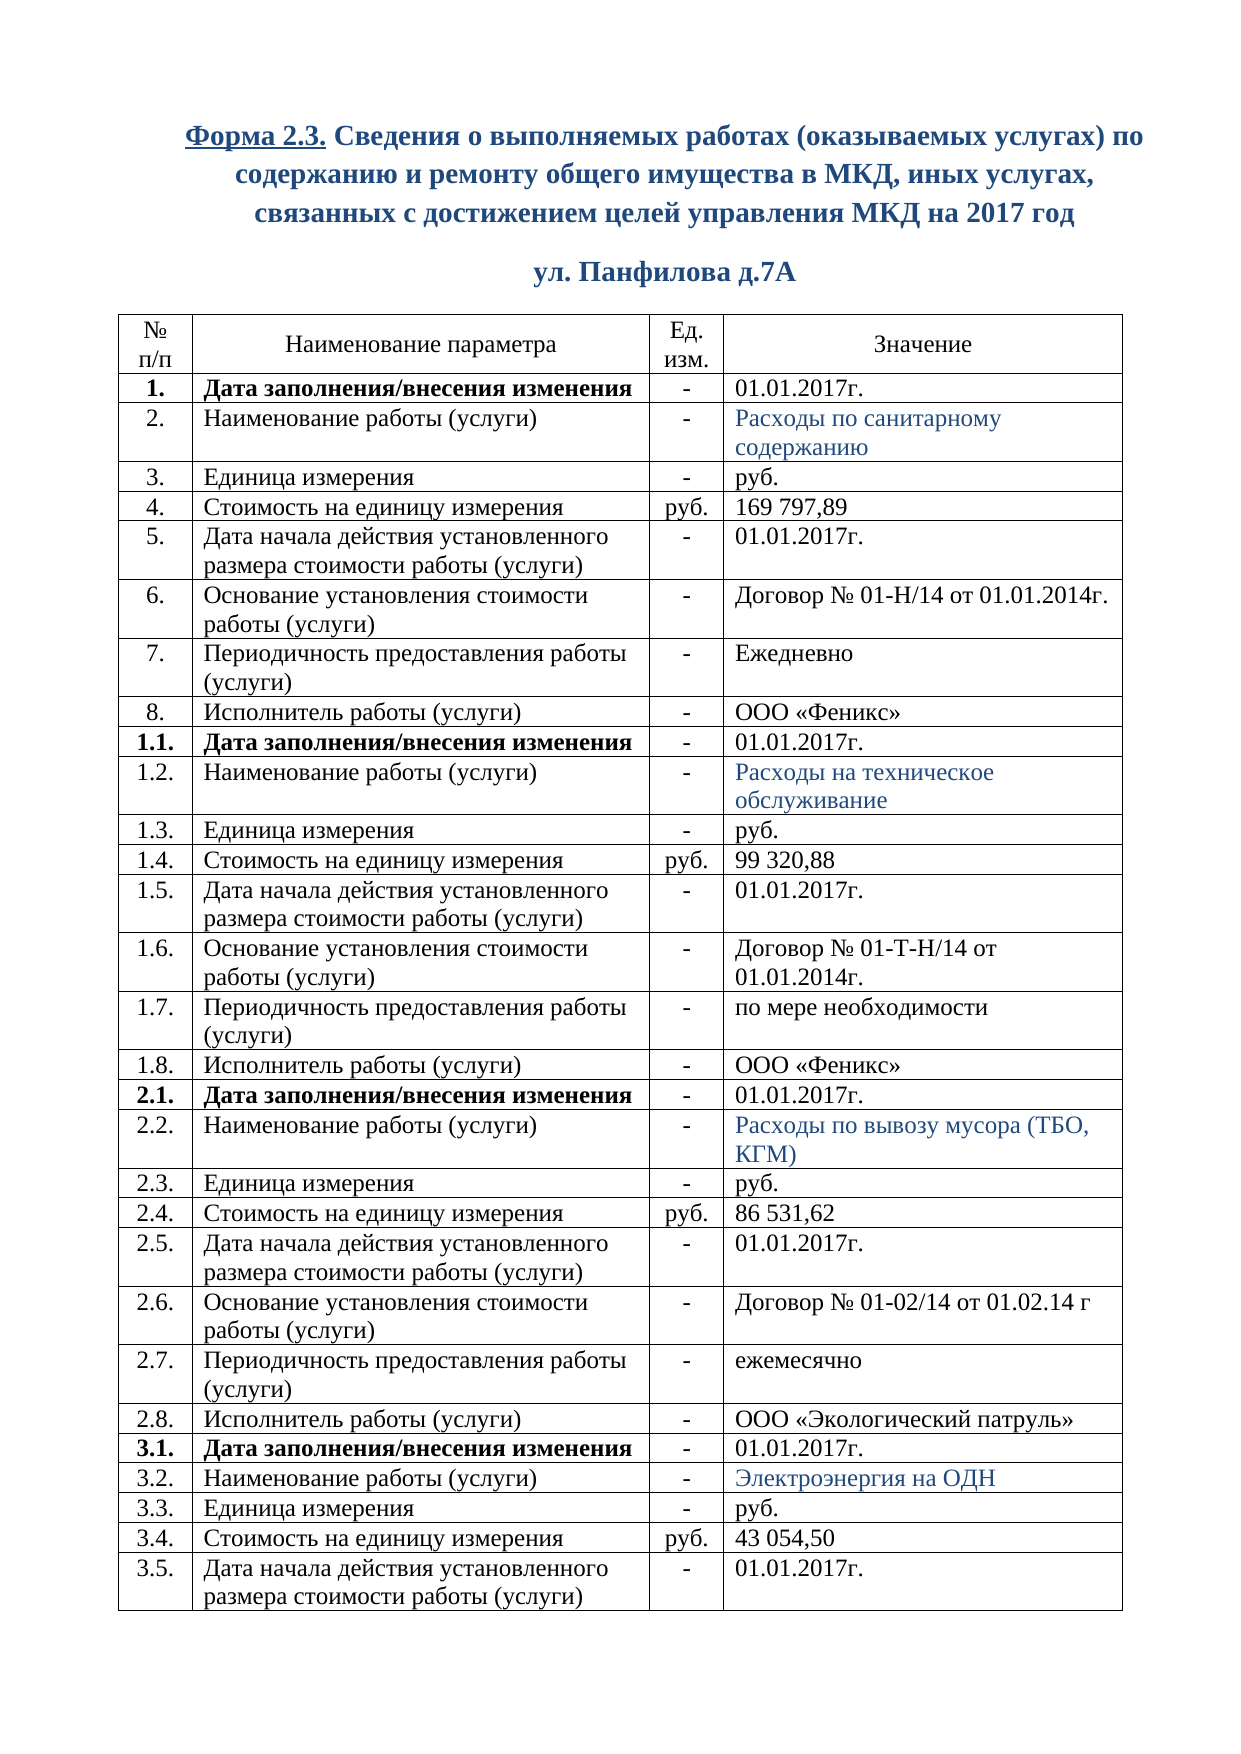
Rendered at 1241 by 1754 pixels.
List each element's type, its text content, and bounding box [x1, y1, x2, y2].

table_cell 1.6. [119, 933, 192, 991]
table_cell 01.01.2017г. [724, 1228, 1122, 1286]
table_cell 1.5. [119, 875, 192, 932]
table_cell Дата начала действия установленного размера стоимости работы (услуги) [193, 1553, 649, 1610]
table_cell Наименование работы (услуги) [193, 403, 649, 461]
table_cell 2.3. [119, 1169, 192, 1197]
table_cell 2.7. [119, 1345, 192, 1403]
text ул. Панфилова д.7А [177, 254, 1152, 288]
table_cell руб. [724, 462, 1122, 491]
table_cell 2.5. [119, 1228, 192, 1286]
table_cell Основание установления стоимости работы (услуги) [193, 933, 649, 991]
table_cell 99 320,88 [724, 845, 1122, 874]
table_cell 1.1. [119, 727, 192, 756]
table_cell 3.2. [119, 1463, 192, 1492]
table_cell Единица измерения [193, 1169, 649, 1197]
table_cell Договор № 01-Т-Н/14 от 01.01.2014г. [724, 933, 1122, 991]
table_cell 43 054,50 [724, 1523, 1122, 1552]
table_header Ед. изм. [650, 315, 723, 372]
table_cell Договор № 01-Н/14 от 01.01.2014г. [724, 580, 1122, 637]
table_cell руб. [650, 1523, 723, 1552]
table_header № п/п [119, 315, 192, 372]
table_cell руб. [650, 845, 723, 874]
table_cell руб. [724, 815, 1122, 844]
table_cell 01.01.2017г. [724, 1080, 1122, 1109]
table_cell 2.8. [119, 1404, 192, 1432]
table_cell - [650, 992, 723, 1049]
table_cell - [650, 1169, 723, 1197]
table_cell по мере необходимости [724, 992, 1122, 1049]
table_cell 3. [119, 462, 192, 491]
table_cell - [650, 1463, 723, 1492]
table_cell 1.8. [119, 1050, 192, 1079]
table_cell 3.3. [119, 1493, 192, 1522]
table_cell ООО «Феникс» [724, 1050, 1122, 1079]
table_cell Электроэнергия на ОДН [724, 1463, 1122, 1492]
table_cell 01.01.2017г. [724, 521, 1122, 579]
table_cell 1. [119, 374, 192, 402]
table_cell 5. [119, 521, 192, 579]
table_cell Единица измерения [193, 815, 649, 844]
table_cell Стоимость на единицу измерения [193, 492, 649, 520]
table_cell 01.01.2017г. [724, 374, 1122, 402]
table_cell Основание установления стоимости работы (услуги) [193, 1287, 649, 1344]
table_cell - [650, 521, 723, 579]
table_cell - [650, 1287, 723, 1344]
table_cell Договор № 01-02/14 от 01.02.14 г [724, 1287, 1122, 1344]
table_cell 2.2. [119, 1110, 192, 1167]
table_cell Исполнитель работы (услуги) [193, 1404, 649, 1432]
table_cell руб. [724, 1493, 1122, 1522]
table_cell Дата заполнения/внесения изменения [193, 727, 649, 756]
table_cell - [650, 580, 723, 637]
table_cell 01.01.2017г. [724, 727, 1122, 756]
table_cell 3.5. [119, 1553, 192, 1610]
table_cell - [650, 462, 723, 491]
table_cell 2.6. [119, 1287, 192, 1344]
table_cell Стоимость на единицу измерения [193, 845, 649, 874]
table_cell Расходы по вывозу мусора (ТБО, КГМ) [724, 1110, 1122, 1167]
table_cell Дата начала действия установленного размера стоимости работы (услуги) [193, 521, 649, 579]
table_cell 01.01.2017г. [724, 1553, 1122, 1610]
table_cell Единица измерения [193, 462, 649, 491]
table_cell Наименование работы (услуги) [193, 757, 649, 814]
table_cell Дата начала действия установленного размера стоимости работы (услуги) [193, 875, 649, 932]
table_cell - [650, 815, 723, 844]
table_cell Ежедневно [724, 639, 1122, 696]
table_cell - [650, 639, 723, 696]
table_header Наименование параметра [193, 315, 649, 372]
table_cell Стоимость на единицу измерения [193, 1523, 649, 1552]
table_cell руб. [650, 1198, 723, 1227]
table_cell 01.01.2017г. [724, 1434, 1122, 1462]
table_cell 1.4. [119, 845, 192, 874]
table_cell Дата заполнения/внесения изменения [193, 1434, 649, 1462]
table_cell Дата заполнения/внесения изменения [193, 1080, 649, 1109]
table_cell 4. [119, 492, 192, 520]
table_cell Периодичность предоставления работы (услуги) [193, 1345, 649, 1403]
table_cell руб. [650, 492, 723, 520]
table_cell 6. [119, 580, 192, 637]
table_cell 3.4. [119, 1523, 192, 1552]
table_cell Дата заполнения/внесения изменения [193, 374, 649, 402]
table_cell - [650, 1434, 723, 1462]
table_cell - [650, 875, 723, 932]
table_cell Исполнитель работы (услуги) [193, 697, 649, 726]
table_cell 7. [119, 639, 192, 696]
table_cell ООО «Экологический патруль» [724, 1404, 1122, 1432]
table_cell - [650, 697, 723, 726]
table_cell Стоимость на единицу измерения [193, 1198, 649, 1227]
table_cell ежемесячно [724, 1345, 1122, 1403]
table_cell - [650, 1345, 723, 1403]
table_cell 86 531,62 [724, 1198, 1122, 1227]
table_cell Дата начала действия установленного размера стоимости работы (услуги) [193, 1228, 649, 1286]
table_cell Расходы на техническое обслуживание [724, 757, 1122, 814]
text Форма 2.3. Сведения о выполняемых работах (оказываемых услугах) по содержанию и ремонту общего имущества в МКД, иных услугах, связанных с достижением целей управления МКД на 2017 год [177, 118, 1152, 229]
table_cell - [650, 757, 723, 814]
table_cell - [650, 1553, 723, 1610]
table_cell Периодичность предоставления работы (услуги) [193, 639, 649, 696]
table_cell - [650, 727, 723, 756]
table_cell 3.1. [119, 1434, 192, 1462]
table_cell - [650, 403, 723, 461]
table_cell 1.3. [119, 815, 192, 844]
table_header Значение [724, 315, 1122, 372]
table_cell Исполнитель работы (услуги) [193, 1050, 649, 1079]
table_cell руб. [724, 1169, 1122, 1197]
table_cell - [650, 1493, 723, 1522]
table_cell 2. [119, 403, 192, 461]
table_cell - [650, 1080, 723, 1109]
table_cell 1.2. [119, 757, 192, 814]
table_cell 1.7. [119, 992, 192, 1049]
table_cell 01.01.2017г. [724, 875, 1122, 932]
table_cell - [650, 1050, 723, 1079]
table_cell ООО «Феникс» [724, 697, 1122, 726]
table_cell - [650, 1110, 723, 1167]
table_cell Единица измерения [193, 1493, 649, 1522]
table_cell Расходы по санитарному содержанию [724, 403, 1122, 461]
table_cell - [650, 1228, 723, 1286]
table_cell Наименование работы (услуги) [193, 1110, 649, 1167]
table_cell Наименование работы (услуги) [193, 1463, 649, 1492]
table_cell Периодичность предоставления работы (услуги) [193, 992, 649, 1049]
table_cell Основание установления стоимости работы (услуги) [193, 580, 649, 637]
table_cell - [650, 374, 723, 402]
table_cell - [650, 1404, 723, 1432]
table_cell 169 797,89 [724, 492, 1122, 520]
table_cell - [650, 933, 723, 991]
table_cell 2.1. [119, 1080, 192, 1109]
table_cell 2.4. [119, 1198, 192, 1227]
table_cell 8. [119, 697, 192, 726]
